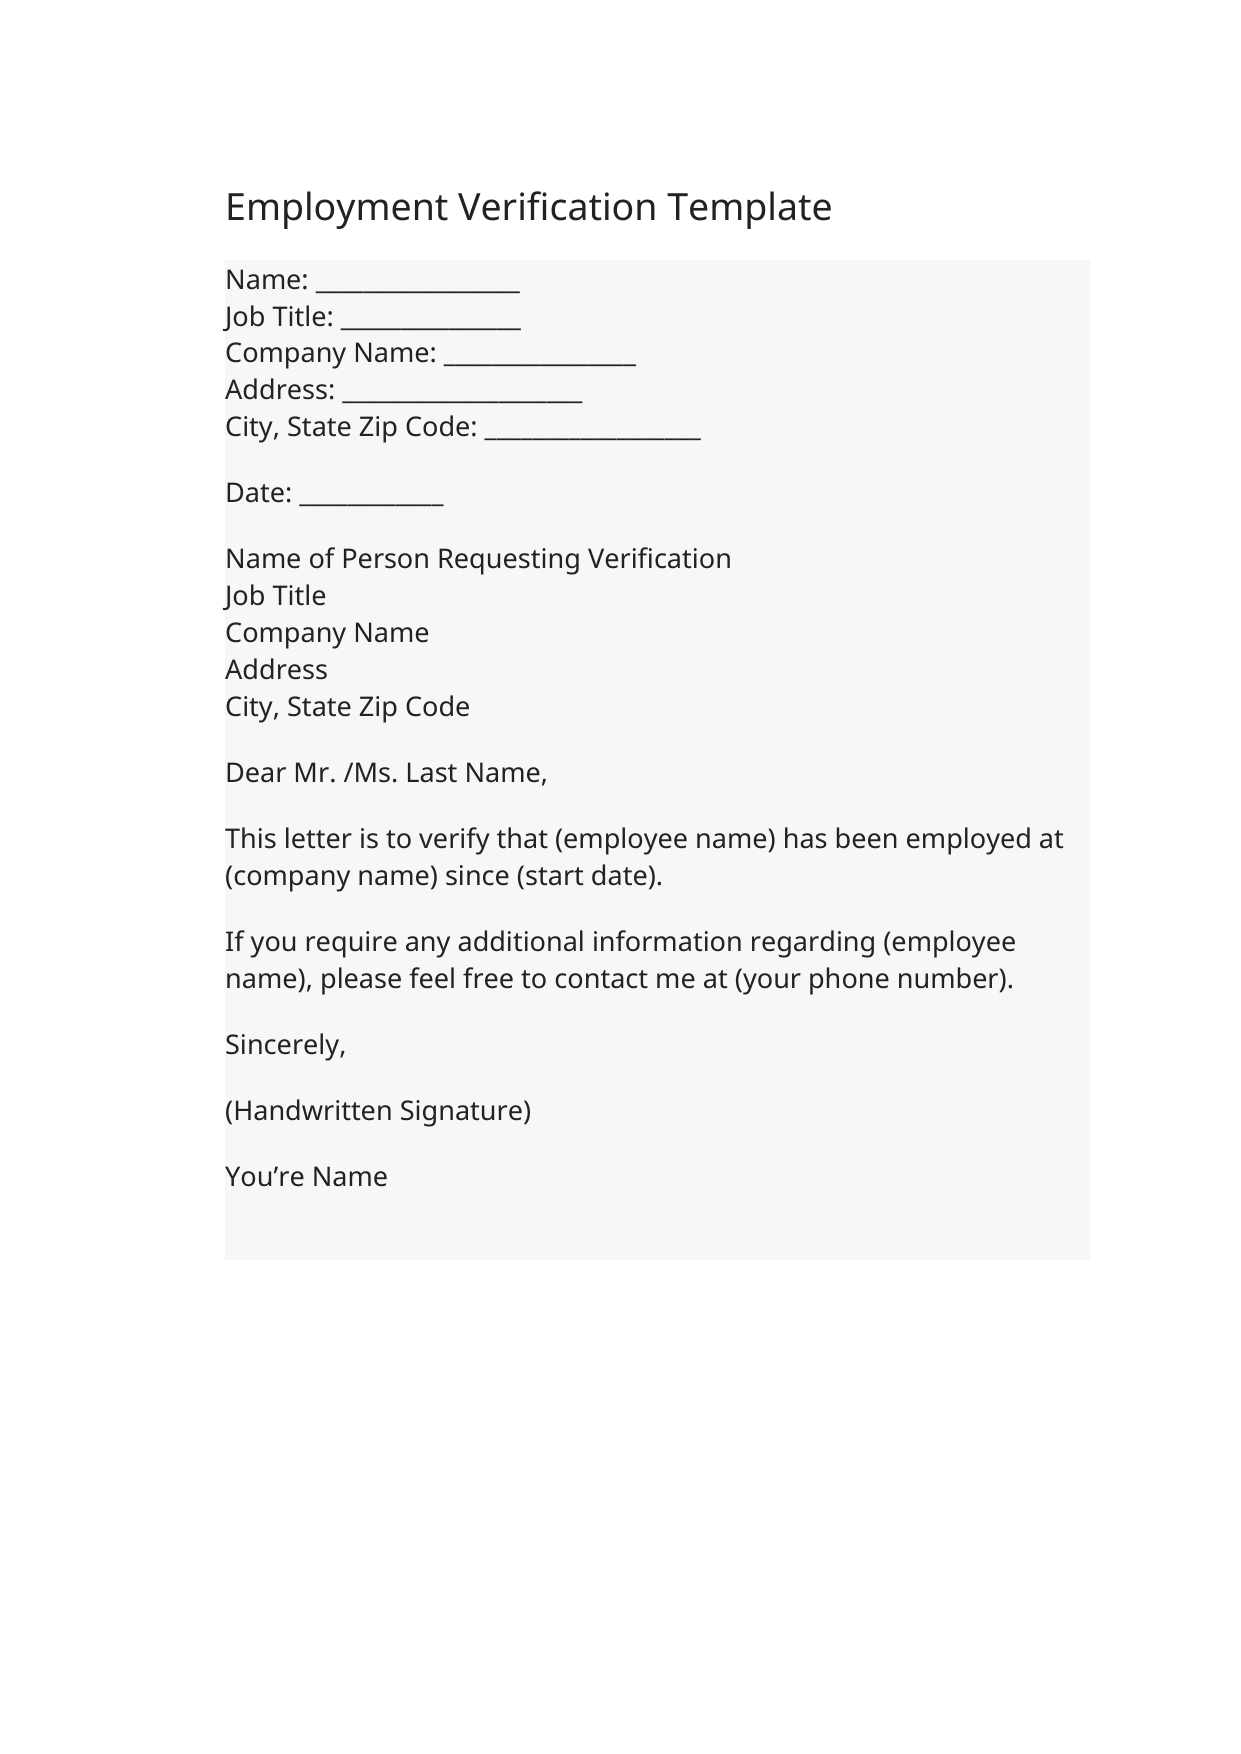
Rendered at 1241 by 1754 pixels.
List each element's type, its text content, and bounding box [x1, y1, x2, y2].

text If you require any additional information regarding (employee name), please feel free to contact me at (your phone number). [225, 922, 1090, 996]
text Name of Person Requesting Verification Job Title Company Name Address City, State Zip Code [225, 540, 1090, 724]
text Employment Verification Template [225, 180, 1090, 231]
text Dear Mr. /Ms. Last Name, [225, 753, 1090, 790]
text (Handwritten Signature) [225, 1091, 1090, 1128]
text This letter is to verify that (employee name) has been employed at (company name) since (start date). [225, 819, 1090, 893]
text Name: _________________ Job Title: _______________ Company Name: ________________ Address: ____________________ City, State Zip Code: __________________ [225, 260, 1090, 444]
text Sincerely, [225, 1025, 1090, 1062]
text You’re Name [225, 1157, 1090, 1194]
text Date: ____________ [225, 474, 1090, 511]
